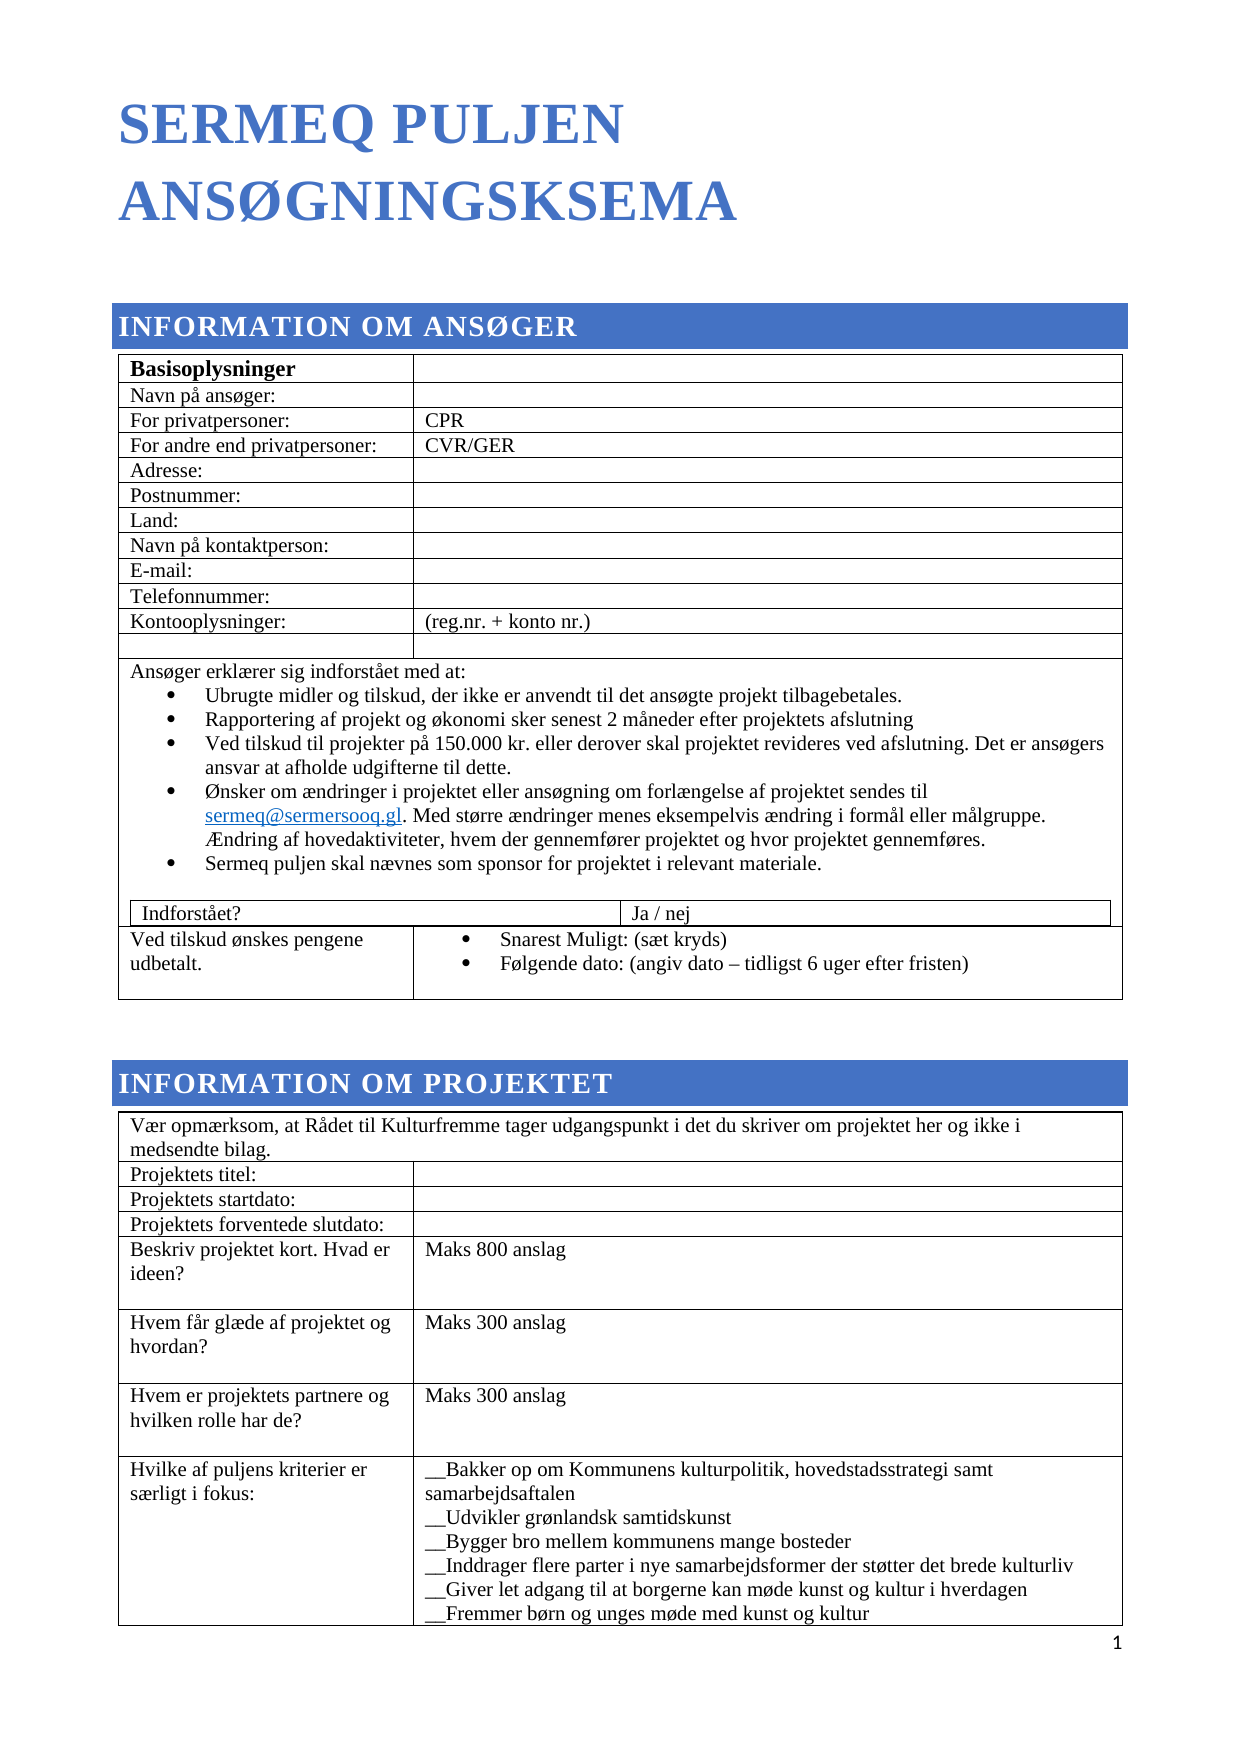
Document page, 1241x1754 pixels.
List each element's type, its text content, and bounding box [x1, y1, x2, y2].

table_cell Navn på ansøger: [119, 383, 413, 407]
table_cell Kontooplysninger: [119, 609, 413, 633]
subtitle INFORMATION OM PRojektet [118, 1067, 1122, 1100]
table_header Vær opmærksom, at Rådet til Kulturfremme tager udgangspunkt i det du skriver om projektet her og ikke i medsendte bilag. [119, 1113, 1122, 1161]
table_header Basisoplysninger [119, 355, 413, 382]
table_cell Hvem er projektets partnere og hvilken rolle har de? [119, 1384, 413, 1456]
table_cell Navn på kontaktperson: [119, 533, 413, 557]
table_cell [414, 483, 1122, 507]
table_cell [414, 508, 1122, 532]
subtitle INFORMATION OM ANSØGER [118, 310, 1122, 343]
table_cell Beskriv projektet kort. Hvad er ideen? [119, 1237, 413, 1309]
table_cell Ansøger erklærer sig indforstået med at: Ubrugte midler og tilskud, der ikke er anvendt til det ansøgte projekt tilbagebetales. Rapportering af projekt og økonomi sker senest 2 måneder efter projektets afslutning Ved tilskud til projekter på 150.000 kr. eller derover skal projektet revideres ved afslutning. Det er ansøgers ansvar at afholde udgifterne til dette. Ønsker om ændringer i projektet eller ansøgning om forlængelse af projektet sendes til sermeq@sermersooq.gl. Med større ændringer menes eksempelvis ændring i formål eller målgruppe. Ændring af hovedaktiviteter, hvem der gennemfører projektet og hvor projektet gennemføres. Sermeq puljen skal nævnes som sponsor for projektet i relevant materiale. [119, 659, 1122, 926]
table_cell [414, 1212, 1122, 1236]
table_header [414, 355, 1122, 382]
table_cell [414, 1187, 1122, 1211]
table_cell Snarest Muligt: (sæt kryds) Følgende dato: (angiv dato – tidligst 6 uger efter fristen) [414, 927, 1122, 999]
table_cell [414, 559, 1122, 582]
table_cell For andre end privatpersoner: [119, 433, 413, 457]
table_cell [414, 634, 1122, 658]
table_cell E-mail: [119, 559, 413, 582]
table_cell [414, 1162, 1122, 1186]
table_cell [414, 383, 1122, 407]
table_cell [414, 533, 1122, 557]
table_cell Projektets titel: [119, 1162, 413, 1186]
table_cell CVR/GER [414, 433, 1122, 457]
table_cell Maks 300 anslag [414, 1384, 1122, 1456]
title SERMEQ PULJEN ANSØGNINGSKSEMA [118, 89, 1122, 233]
table_cell Projektets forventede slutdato: [119, 1212, 413, 1236]
table_cell Maks 300 anslag [414, 1310, 1122, 1382]
table_cell Land: [119, 508, 413, 532]
table_cell [414, 458, 1122, 482]
table_cell Ved tilskud ønskes pengene udbetalt. [119, 927, 413, 999]
table_cell Postnummer: [119, 483, 413, 507]
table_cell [414, 1457, 1122, 1625]
table_cell (reg.nr. + konto nr.) [414, 609, 1122, 633]
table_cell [119, 1457, 413, 1625]
table_cell Projektets startdato: [119, 1187, 413, 1211]
table_cell Hvem får glæde af projektet og hvordan? [119, 1310, 413, 1382]
table_cell Telefonnummer: [119, 584, 413, 608]
table_cell Maks 800 anslag [414, 1237, 1122, 1309]
table_cell For privatpersoner: [119, 408, 413, 432]
table_cell [119, 634, 413, 658]
table_cell Adresse: [119, 458, 413, 482]
table_cell CPR [414, 408, 1122, 432]
table_cell [414, 584, 1122, 608]
